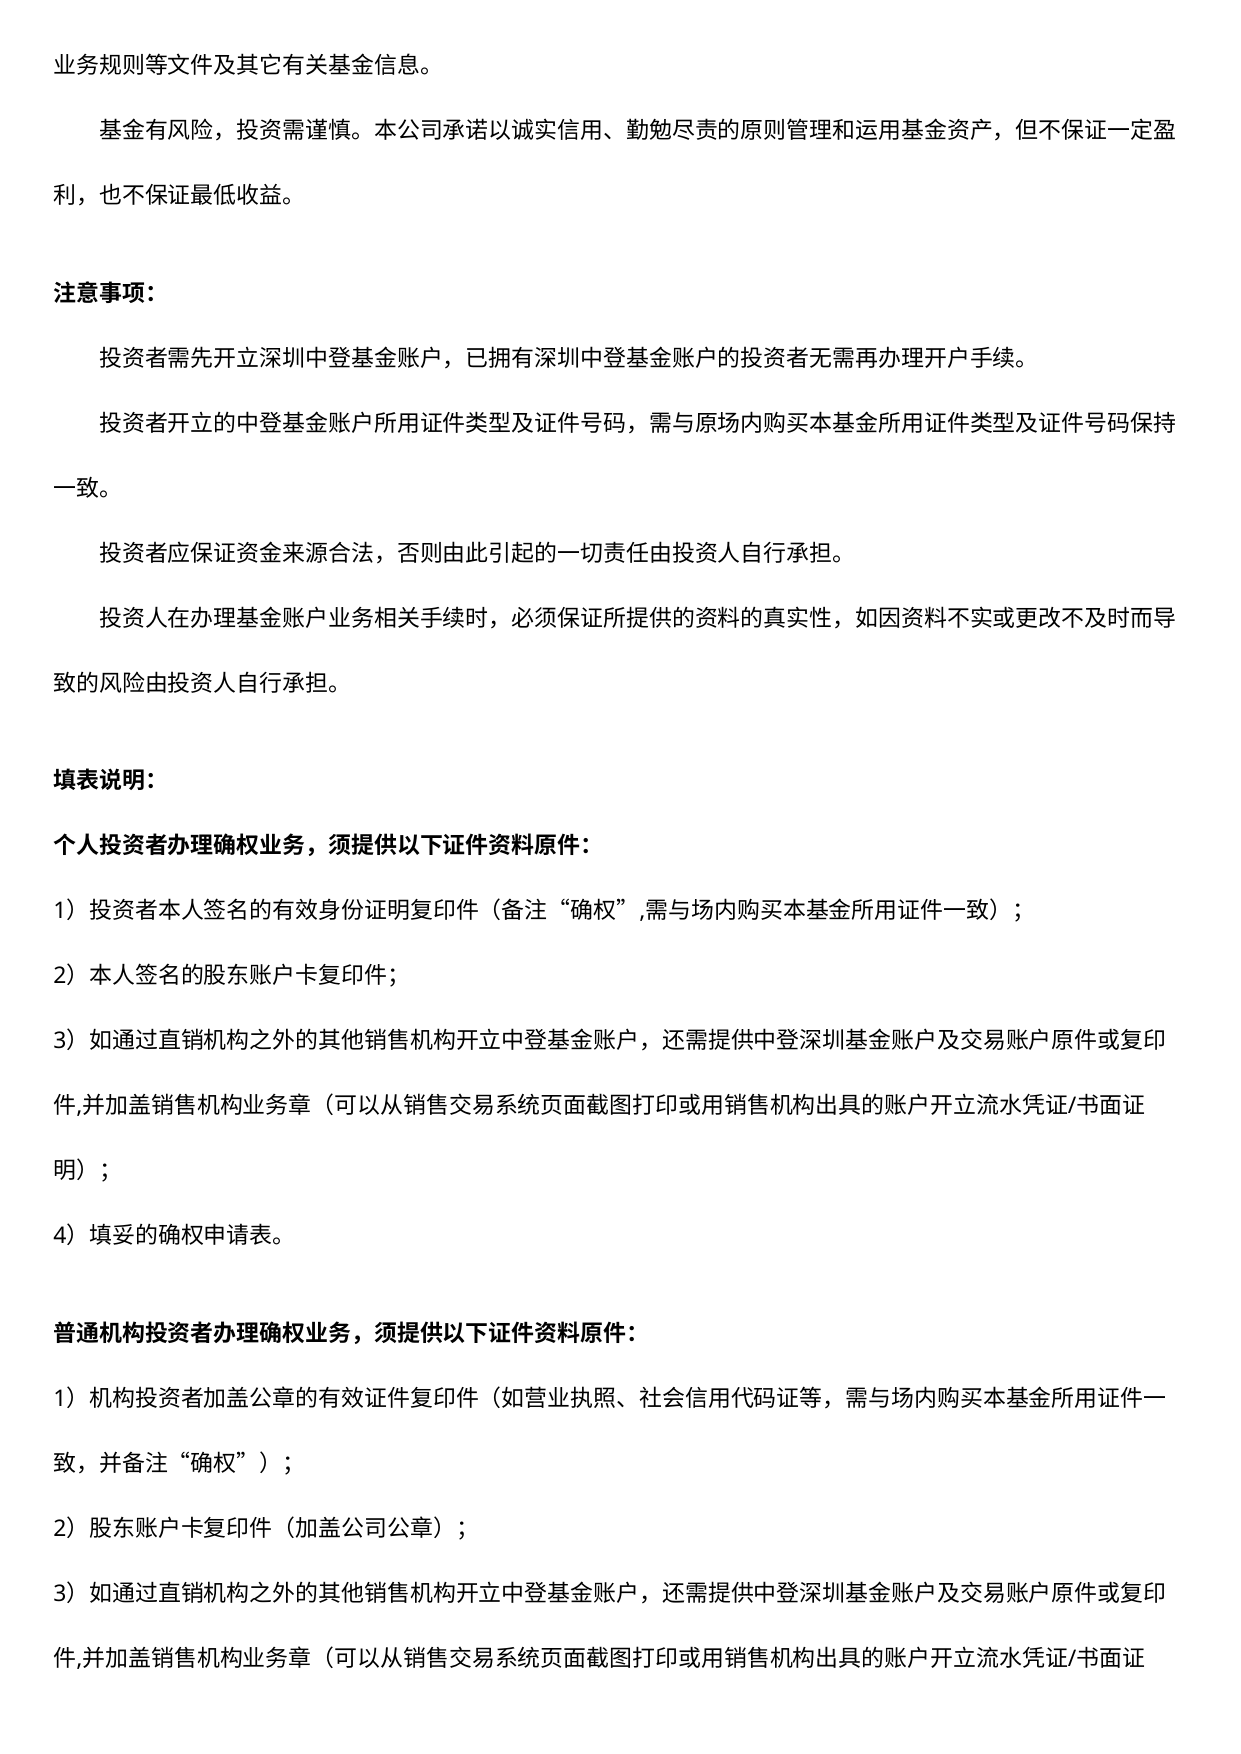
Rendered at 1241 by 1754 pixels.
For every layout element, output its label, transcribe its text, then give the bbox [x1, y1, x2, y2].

list 填表说明： [53, 746, 1181, 811]
text 2）股东账户卡复印件（加盖公司公章）； [53, 1494, 1181, 1559]
text 4）填妥的确权申请表。 [53, 1201, 1181, 1266]
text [53, 1559, 1181, 1689]
text 2）本人签名的股东账户卡复印件； [53, 941, 1181, 1006]
list 投资者开立的中登基金账户所用证件类型及证件号码，需与原场内购买本基金所用证件类型及证件号码保持一致。 [53, 389, 1181, 519]
text 普通机构投资者办理确权业务，须提供以下证件资料原件： [53, 1299, 1181, 1364]
text 3）如通过直销机构之外的其他销售机构开立中登基金账户，还需提供中登深圳基金账户及交易账户原件或复印件,并加盖销售机构业务章（可以从销售交易系统页面截图打印或用销售机构出具的账户开立流水凭证/书面证明）； [53, 1006, 1181, 1201]
list 基金有风险，投资需谨慎。本公司承诺以诚实信用、勤勉尽责的原则管理和运用基金资产，但不保证一定盈利，也不保证最低收益。 [53, 96, 1181, 226]
list 投资者应保证资金来源合法，否则由此引起的一切责任由投资人自行承担。 [53, 519, 1181, 584]
list 投资人在办理基金账户业务相关手续时，必须保证所提供的资料的真实性，如因资料不实或更改不及时而导致的风险由投资人自行承担。 [53, 584, 1181, 714]
text 1）投资者本人签名的有效身份证明复印件（备注“确权”,需与场内购买本基金所用证件一致）； [53, 876, 1181, 941]
list 注意事项： [53, 259, 1181, 324]
list 投资者需先开立深圳中登基金账户，已拥有深圳中登基金账户的投资者无需再办理开户手续。 [53, 324, 1181, 389]
text 1）机构投资者加盖公章的有效证件复印件（如营业执照、社会信用代码证等，需与场内购买本基金所用证件一致，并备注“确权”）； [53, 1364, 1181, 1494]
text 个人投资者办理确权业务，须提供以下证件资料原件： [53, 811, 1181, 876]
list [53, 31, 1181, 96]
